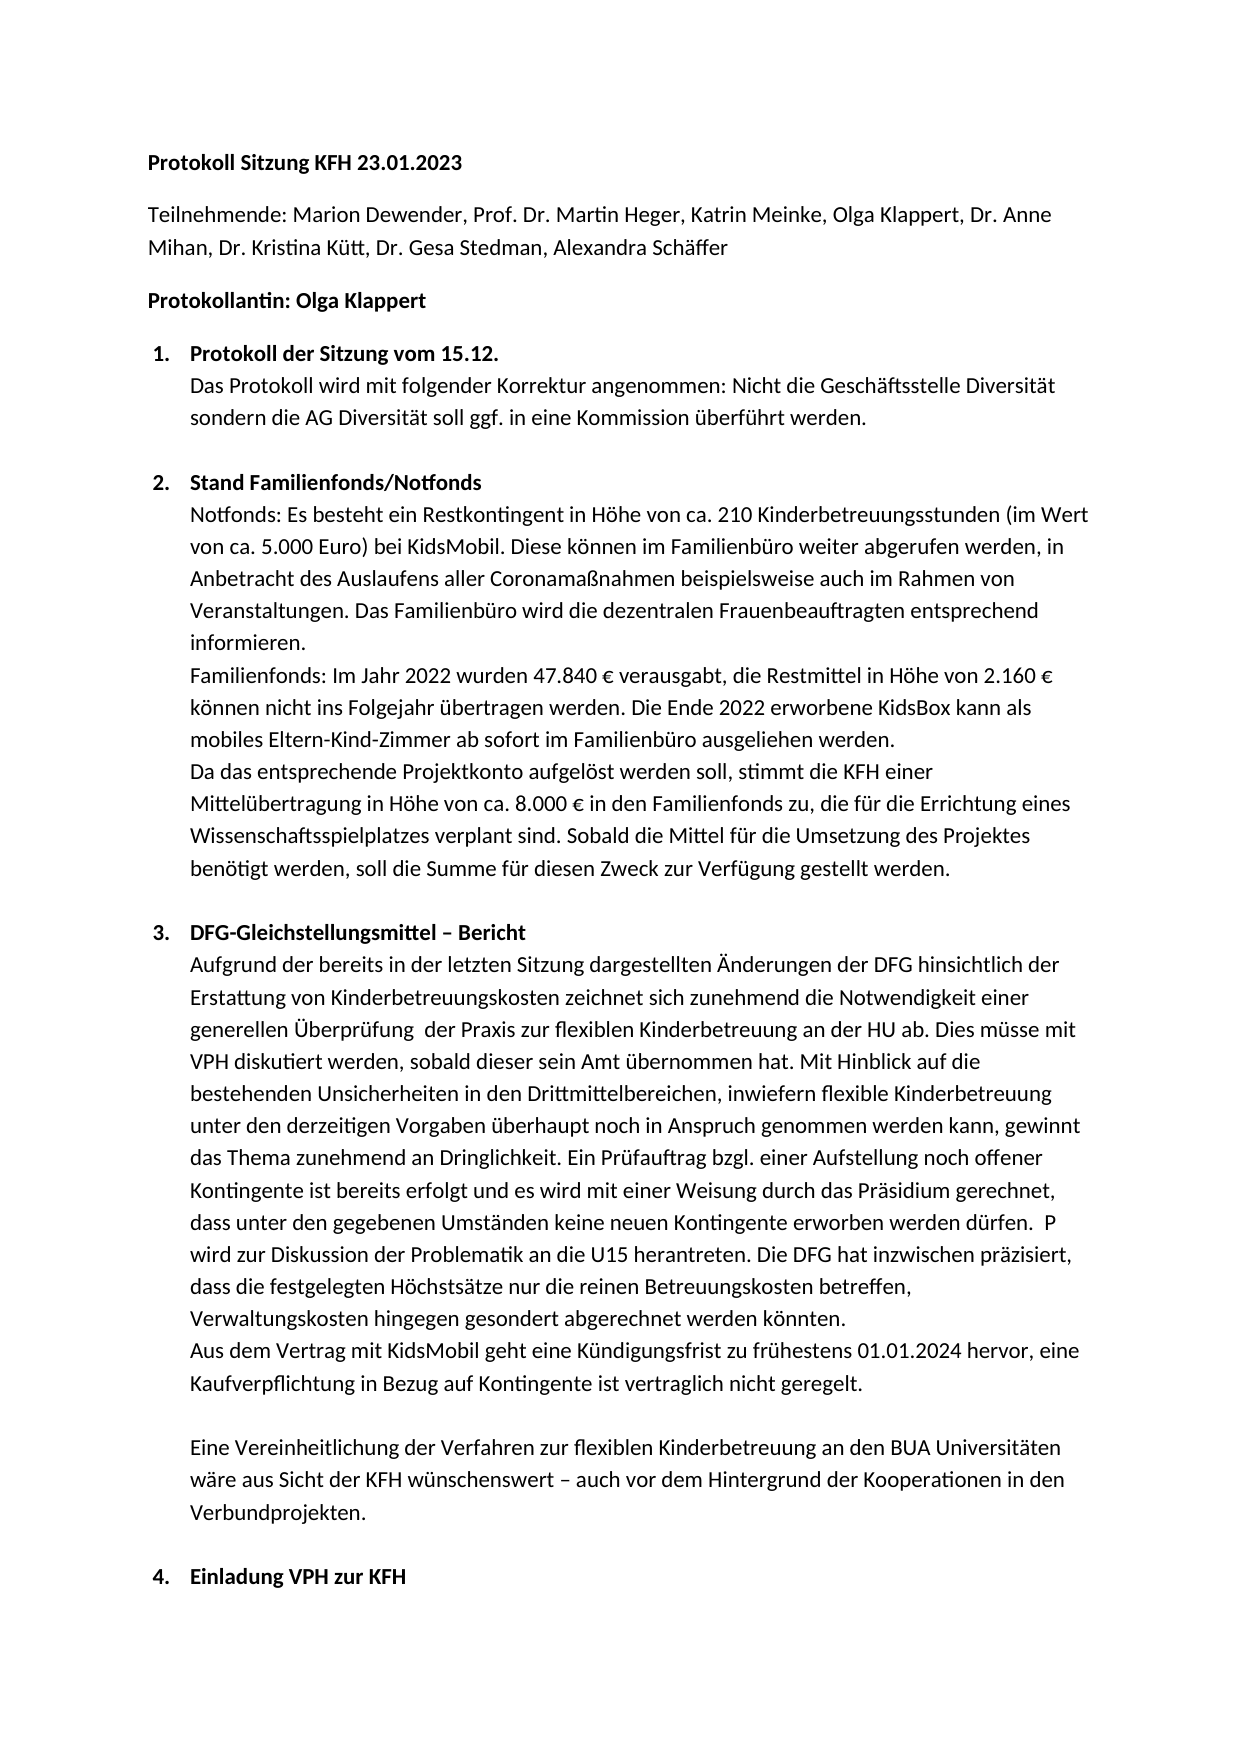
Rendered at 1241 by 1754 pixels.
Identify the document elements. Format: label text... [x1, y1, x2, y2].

list Aufgrund der bereits in der letzten Sitzung dargestellten Änderungen der DFG hinsichtlich der Erstattung von Kinderbetreuungskosten zeichnet sich zunehmend die Notwendigkeit einer generellen Überprüfung der Praxis zur flexiblen Kinderbetreuung an der HU ab. Dies müsse mit VPH diskutiert werden, sobald dieser sein Amt übernommen hat. Mit Hinblick auf die bestehenden Unsicherheiten in den Drittmittelbereichen, inwiefern flexible Kinderbetreuung unter den derzeitigen Vorgaben überhaupt noch in Anspruch genommen werden kann, gewinnt das Thema zunehmend an Dringlichkeit. Ein Prüfauftrag bzgl. einer Aufstellung noch offener Kontingente ist bereits erfolgt und es wird mit einer Weisung durch das Präsidium gerechnet, dass unter den gegebenen Umständen keine neuen Kontingente erworben werden dürfen. P wird zur Diskussion der Problematik an die U15 herantreten. Die DFG hat inzwischen präzisiert, dass die festgelegten Höchstsätze nur die reinen Betreuungskosten betreffen, Verwaltungskosten hingegen gesondert abgerechnet werden könnten. [190, 950, 1093, 1332]
list Da das entsprechende Projektkonto aufgelöst werden soll, stimmt die KFH einer Mittelübertragung in Höhe von ca. 8.000 € in den Familienfonds zu, die für die Errichtung eines Wissenschaftsspielplatzes verplant sind. Sobald die Mittel für die Umsetzung des Projektes benötigt werden, soll die Summe für diesen Zweck zur Verfügung gestellt werden. [190, 757, 1093, 914]
list Stand Familienfonds/Notfonds Notfonds: Es besteht ein Restkontingent in Höhe von ca. 210 Kinderbetreuungsstunden (im Wert von ca. 5.000 Euro) bei KidsMobil. Diese können im Familienbüro weiter abgerufen werden, in Anbetracht des Auslaufens aller Coronamaßnahmen beispielsweise auch im Rahmen von Veranstaltungen. Das Familienbüro wird die dezentralen Frauenbeauftragten entsprechend informieren. [152, 468, 1093, 657]
list Aus dem Vertrag mit KidsMobil geht eine Kündigungsfrist zu frühestens 01.01.2024 hervor, eine Kaufverpflichtung in Bezug auf Kontingente ist vertraglich nicht geregelt. [190, 1337, 1093, 1397]
list Protokoll der Sitzung vom 15.12. [152, 339, 1093, 367]
text Protokoll Sitzung KFH 23.01.2023 [148, 148, 1093, 176]
text Protokollantin: Olga Klappert [148, 286, 1093, 314]
list DFG-Gleichstellungsmittel – Bericht [152, 918, 1093, 946]
text Teilnehmende: Marion Dewender, Prof. Dr. Martin Heger, Katrin Meinke, Olga Klappert, Dr. Anne Mihan, Dr. Kristina Kütt, Dr. Gesa Stedman, Alexandra Schäffer [148, 201, 1093, 261]
list Eine Vereinheitlichung der Verfahren zur flexiblen Kinderbetreuung an den BUA Universitäten wäre aus Sicht der KFH wünschenswert – auch vor dem Hintergrund der Kooperationen in den Verbundprojekten. [190, 1433, 1093, 1558]
list Das Protokoll wird mit folgender Korrektur angenommen: Nicht die Geschäftsstelle Diversität sondern die AG Diversität soll ggf. in eine Kommission überführt werden. [190, 371, 1093, 431]
list Familienfonds: Im Jahr 2022 wurden 47.840 € verausgabt, die Restmittel in Höhe von 2.160 € können nicht ins Folgejahr übertragen werden. Die Ende 2022 erworbene KidsBox kann als mobiles Eltern-Kind-Zimmer ab sofort im Familienbüro ausgeliehen werden. [190, 661, 1093, 753]
list Einladung VPH zur KFH [152, 1562, 1093, 1590]
